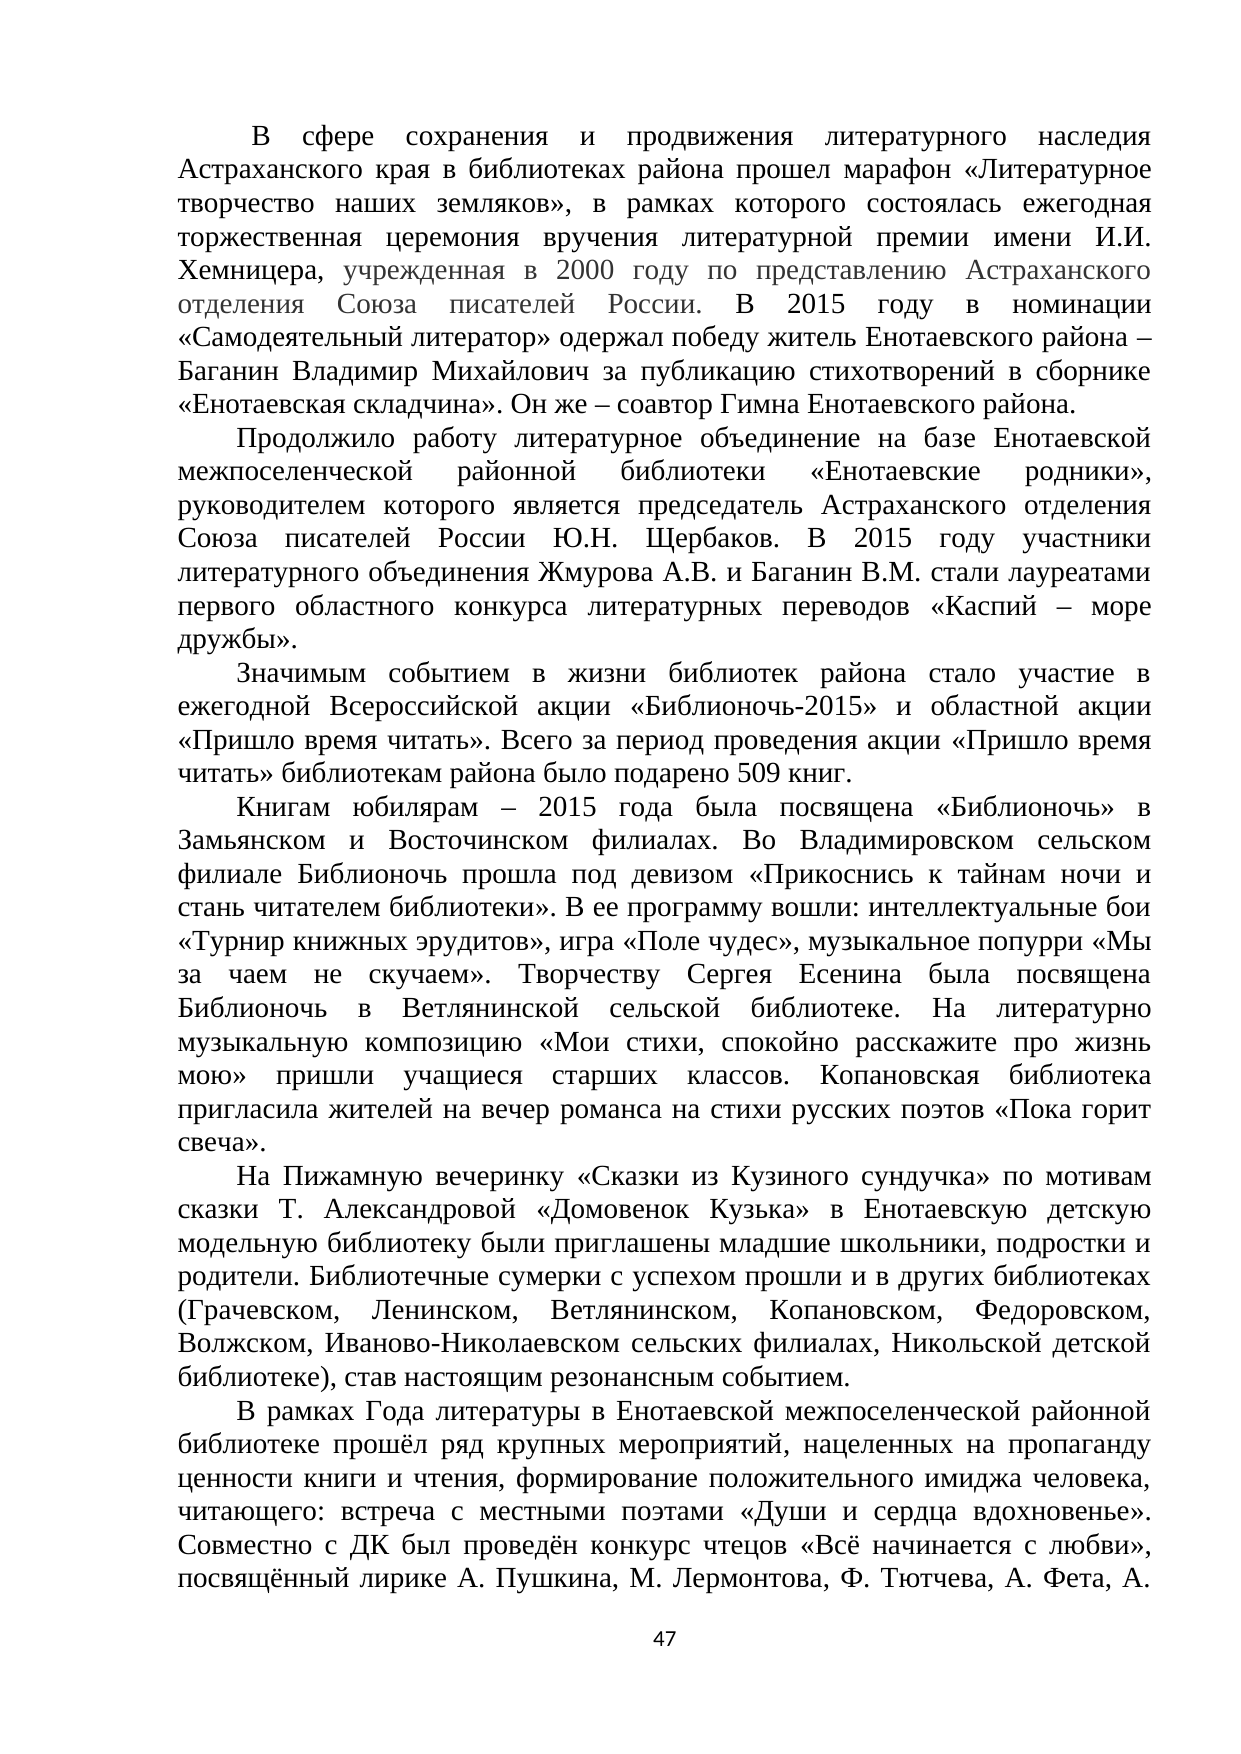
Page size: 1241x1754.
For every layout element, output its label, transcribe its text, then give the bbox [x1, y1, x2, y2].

text На Пижамную вечеринку «Сказки из Кузиного сундучка» по мотивам сказки Т. Александровой «Домовенок Кузька» в Енотаевскую детскую модельную библиотеку были приглашены младшие школьники, подростки и родители. Библиотечные сумерки с успехом прошли и в других библиотеках (Грачевском, Ленинском, Ветлянинском, Копановском, Федоровском, Волжском, Иваново-Николаевском сельских филиалах, Никольской детской библиотеке), став настоящим резонансным событием. [177, 1158, 1152, 1393]
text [177, 1393, 1152, 1594]
text Книгам юбилярам – 2015 года была посвящена «Библионочь» в Замьянском и Восточинском филиалах. Во Владимировском сельском филиале Библионочь прошла под девизом «Прикоснись к тайнам ночи и стань читателем библиотеки». В ее программу вошли: интеллектуальные бои «Турнир книжных эрудитов», игра «Поле чудес», музыкальное попурри «Мы за чаем не скучаем». Творчеству Сергея Есенина была посвящена Библионочь в Ветлянинской сельской библиотеке. На литературно музыкальную композицию «Мои стихи, спокойно расскажите про жизнь мою» пришли учащиеся старших классов. Копановская библиотека пригласила жителей на вечер романса на стихи русских поэтов «Пока горит свеча». [177, 789, 1152, 1158]
text Значимым событием в жизни библиотек района стало участие в ежегодной Всероссийской акции «Библионочь-2015» и областной акции «Пришло время читать». Всего за период проведения акции «Пришло время читать» библиотекам района было подарено 509 книг. [177, 655, 1152, 789]
text В сфере сохранения и продвижения литературного наследия Астраханского края в библиотеках района прошел марафон «Литературное творчество наших земляков», в рамках которого состоялась ежегодная торжественная церемония вручения литературной премии имени И.И. Хемницера, учрежденная в 2000 году по представлению Астраханского отделения Союза писателей России. В 2015 году в номинации «Самодеятельный литератор» одержал победу житель Енотаевского района – Баганин Владимир Михайлович за публикацию стихотворений в сборнике «Енотаевская складчина». Он же – соавтор Гимна Енотаевского района. [177, 118, 1152, 420]
text Продолжило работу литературное объединение на базе Енотаевской межпоселенческой районной библиотеки «Енотаевские родники», руководителем которого является председатель Астраханского отделения Союза писателей России Ю.Н. Щербаков. В 2015 году участники литературного объединения Жмурова А.В. и Баганин В.М. стали лауреатами первого областного конкурса литературных переводов «Каспий – море дружбы». [177, 420, 1152, 655]
